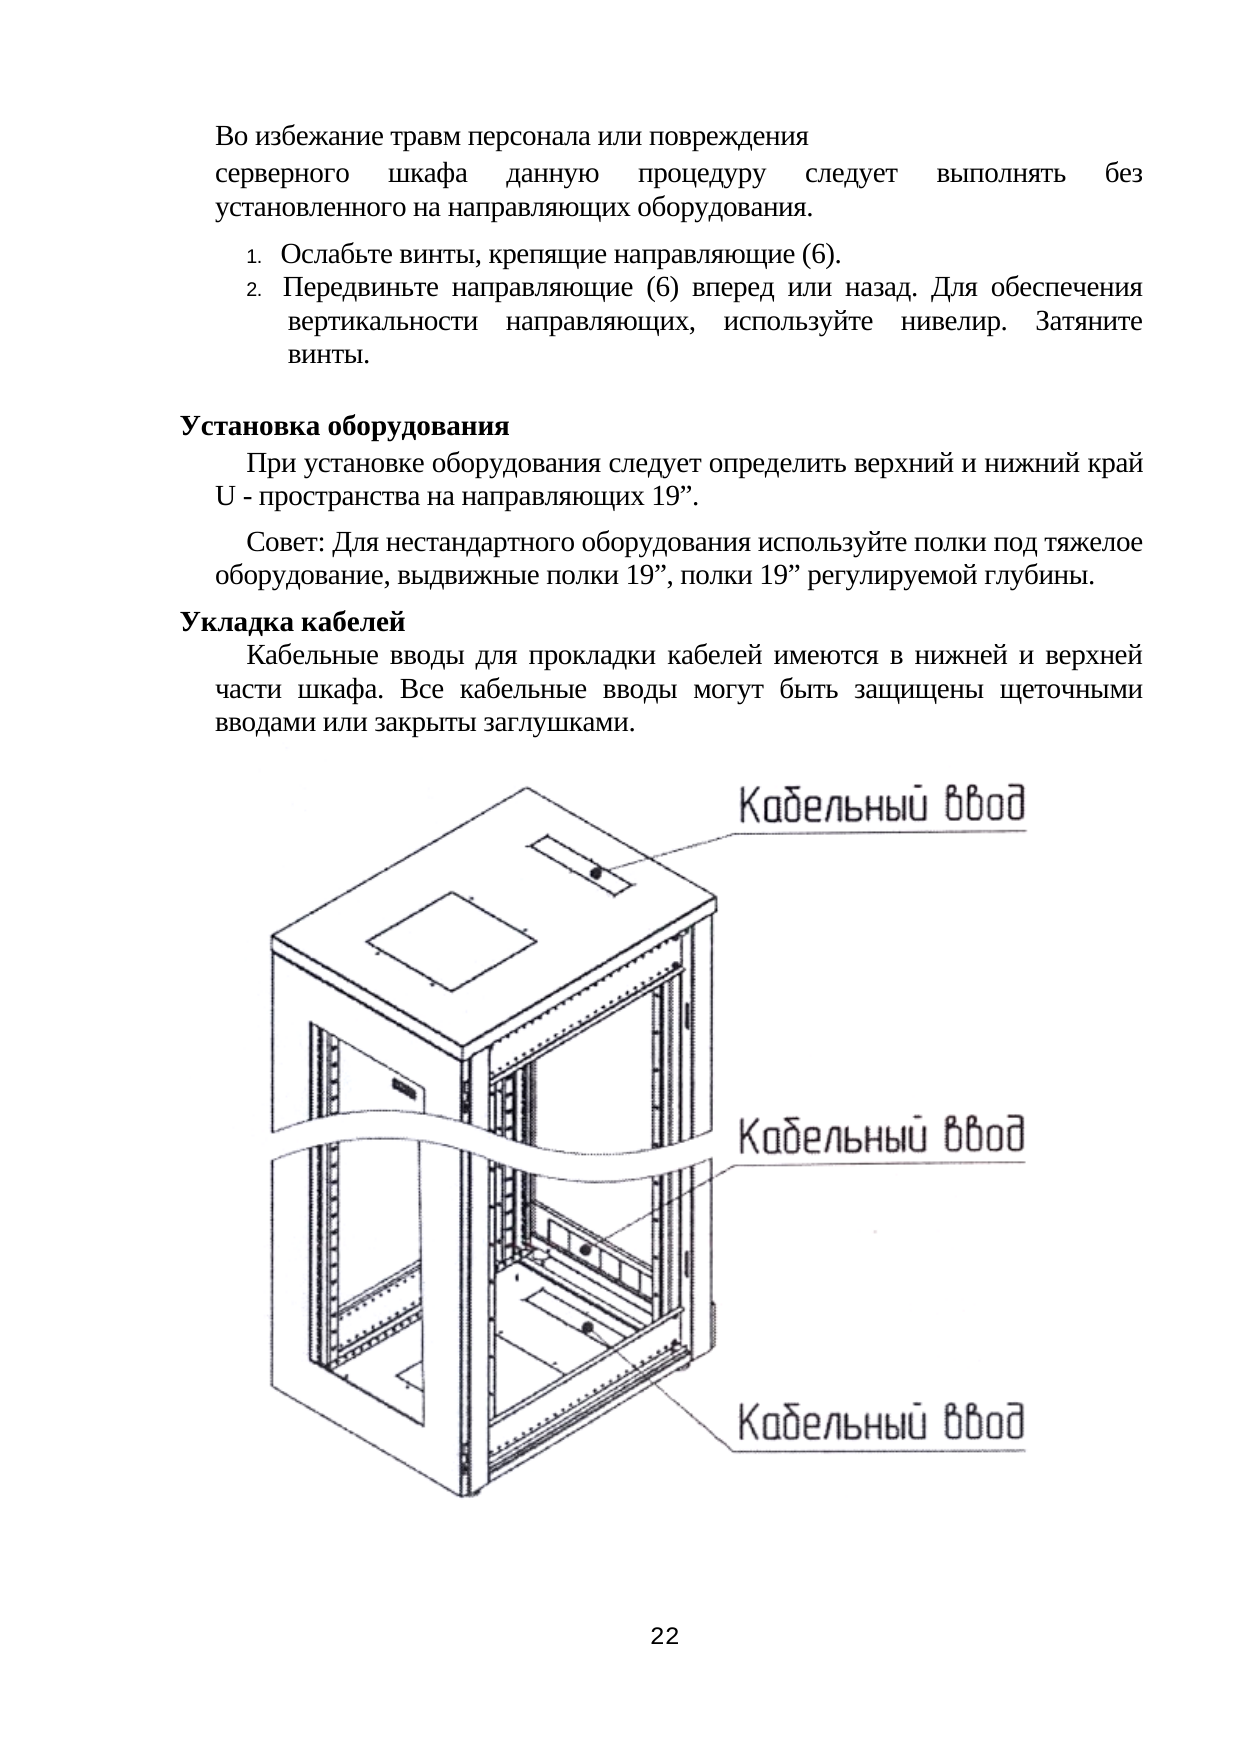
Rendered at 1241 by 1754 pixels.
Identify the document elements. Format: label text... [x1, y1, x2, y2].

text серверного шкафа данную процедуру следует выполнять без установленного на направляющих оборудования. [215, 155, 1143, 222]
text Установка оборудования [179, 408, 1152, 442]
list Ослабьте винты, крепящие направляющие (6). [215, 236, 1152, 269]
text Во избежание травм персонала или повреждения [215, 118, 1152, 152]
picture [189, 738, 1140, 1537]
text Совет: Для нестандартного оборудования используйте полки под тяжелое оборудование, выдвижные полки 19”, полки 19” регулируемой глубины. [215, 524, 1143, 591]
list Передвиньте направляющие (6) вперед или назад. Для обеспечения вертикальности направляющих, используйте нивелир. Затяните винты. [246, 269, 1143, 370]
text Укладка кабелей [179, 604, 1152, 637]
text При установке оборудования следует определить верхний и нижний край U - пространства на направляющих 19”. [215, 445, 1143, 512]
text Кабельные вводы для прокладки кабелей имеются в нижней и верхней части шкафа. Все кабельные вводы могут быть защищены щеточными вводами или закрыты заглушками. [215, 637, 1143, 738]
